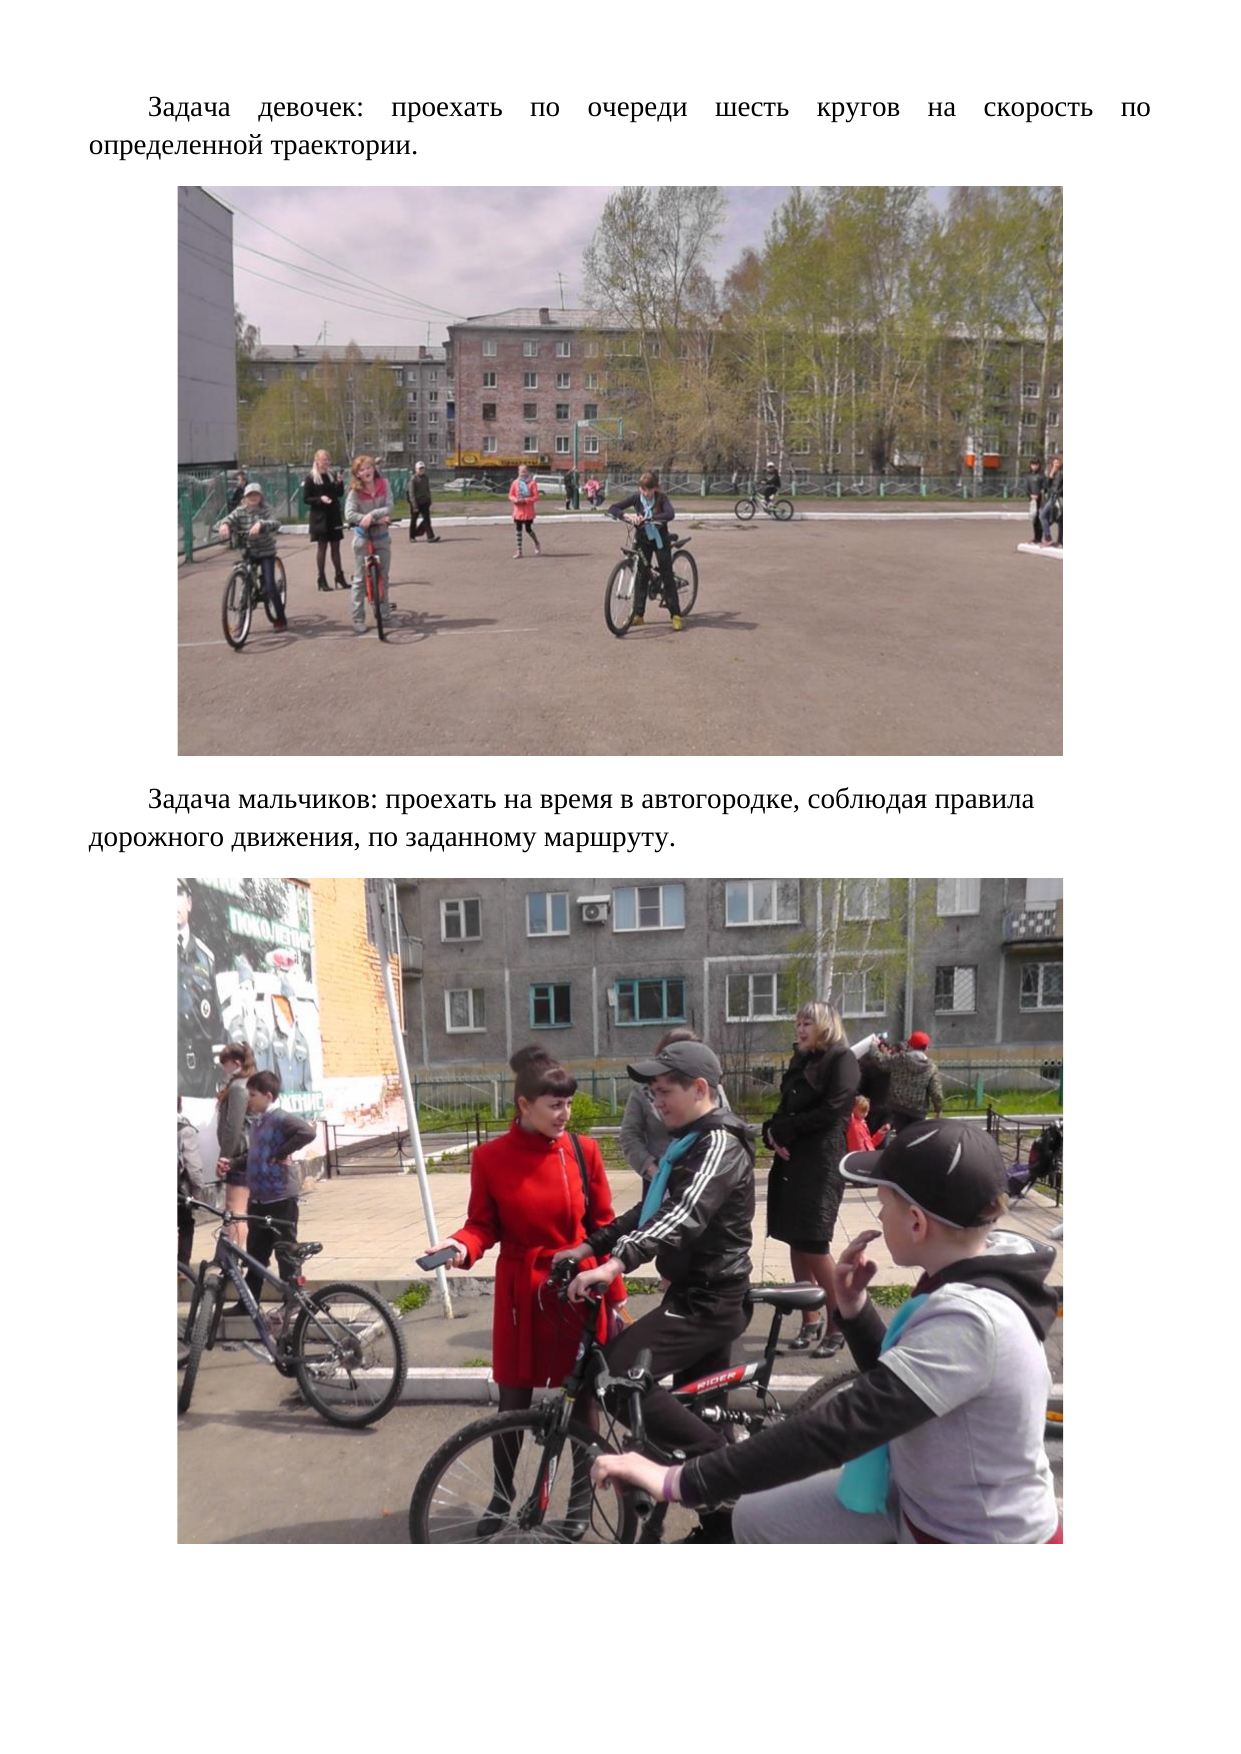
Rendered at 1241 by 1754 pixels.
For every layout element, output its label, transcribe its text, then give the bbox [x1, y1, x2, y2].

text Задача девочек: проехать по очереди шесть кругов на скорость по определенной траектории. [89, 89, 1152, 161]
picture [177, 878, 1064, 1544]
text Задача мальчиков: проехать на время в автогородке, соблюдая правила дорожного движения, по заданному маршруту. [89, 781, 1152, 853]
picture [177, 186, 1063, 756]
